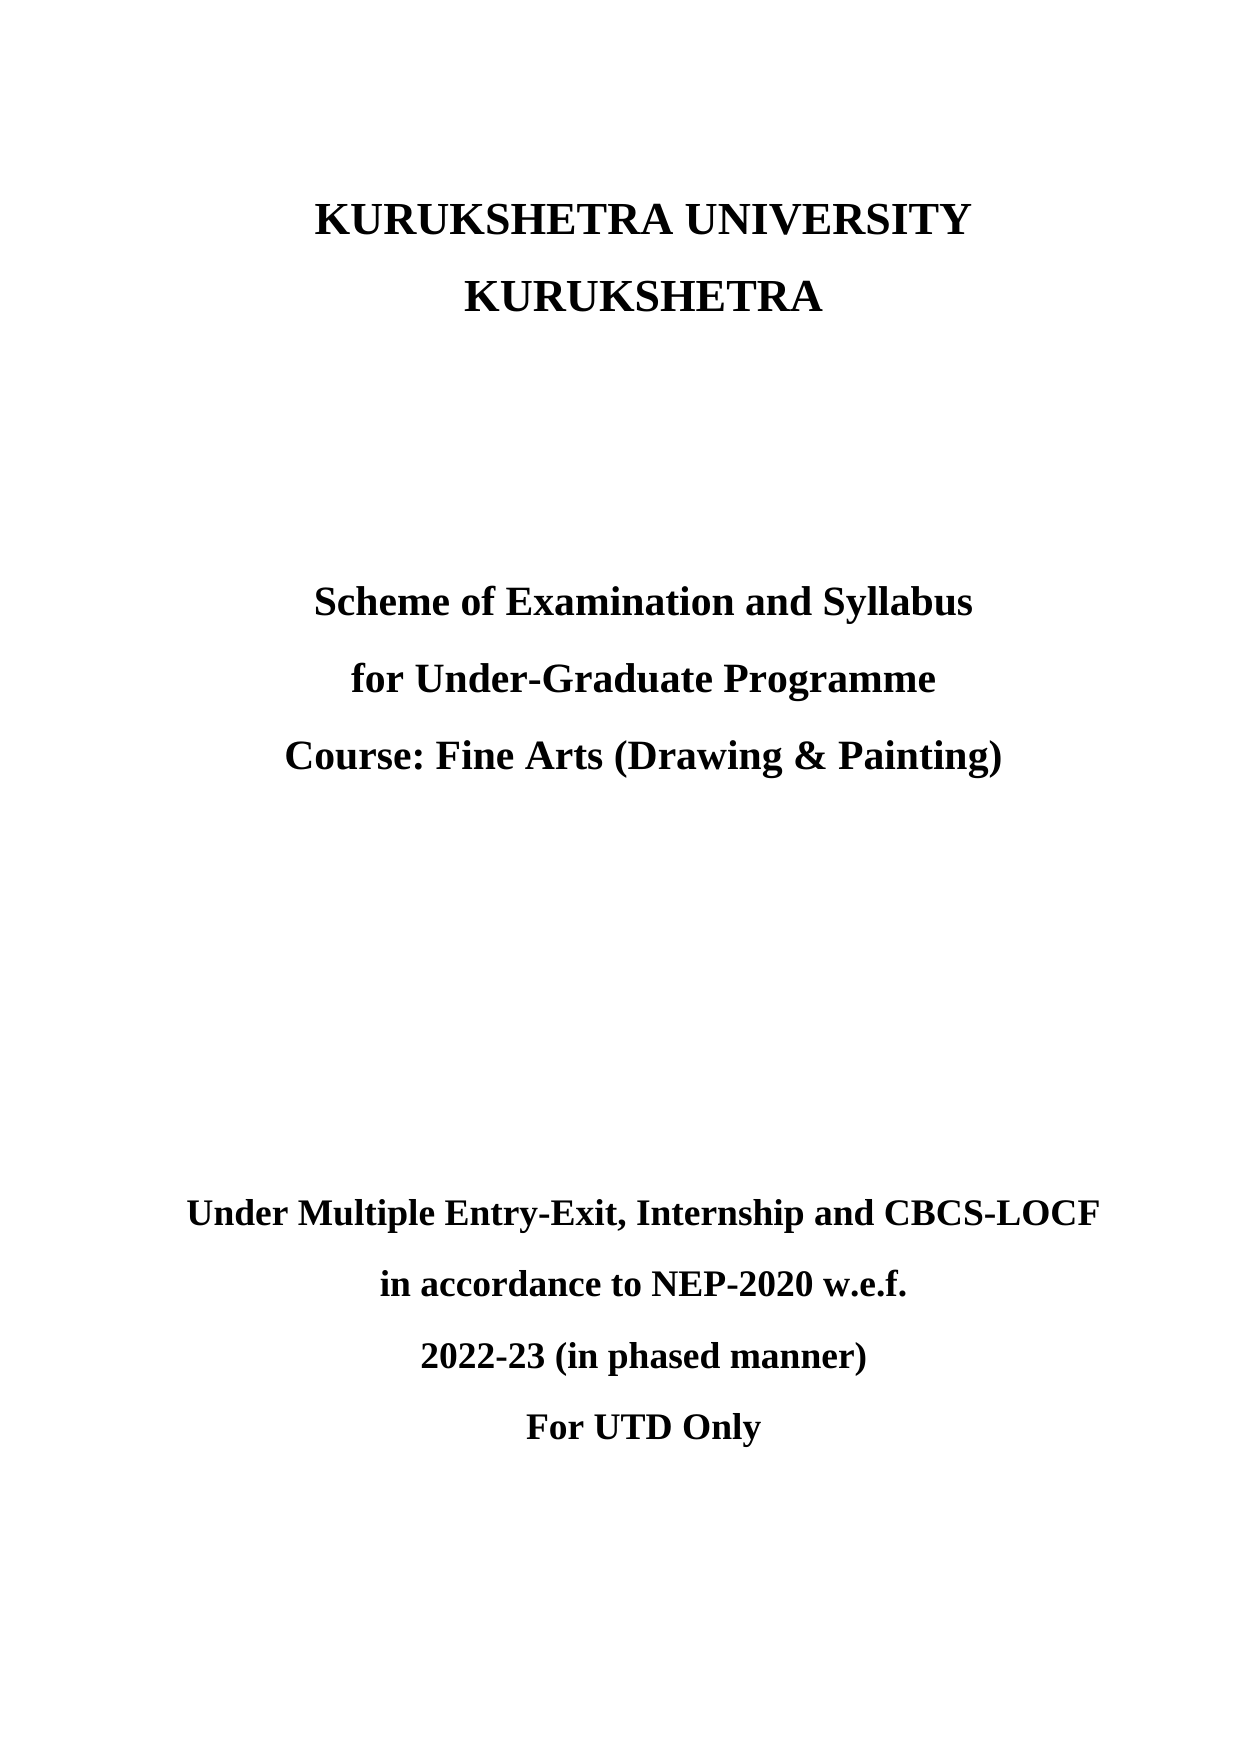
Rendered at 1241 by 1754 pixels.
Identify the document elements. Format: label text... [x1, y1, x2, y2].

text in accordance to NEP-2020 w.e.f. [150, 1262, 1137, 1305]
text for Under-Graduate Programme [150, 653, 1137, 701]
text 2022-23 (in phased manner) [150, 1333, 1137, 1376]
text KURUKSHETRA [150, 269, 1137, 322]
text Scheme of Examination and Syllabus [150, 577, 1137, 625]
text Under Multiple Entry-Exit, Internship and CBCS-LOCF [150, 1190, 1137, 1233]
text For UTD Only [150, 1405, 1137, 1448]
text KURUKSHETRA UNIVERSITY [150, 191, 1137, 244]
text Course: Fine Arts (Drawing & Painting) [150, 730, 1137, 778]
